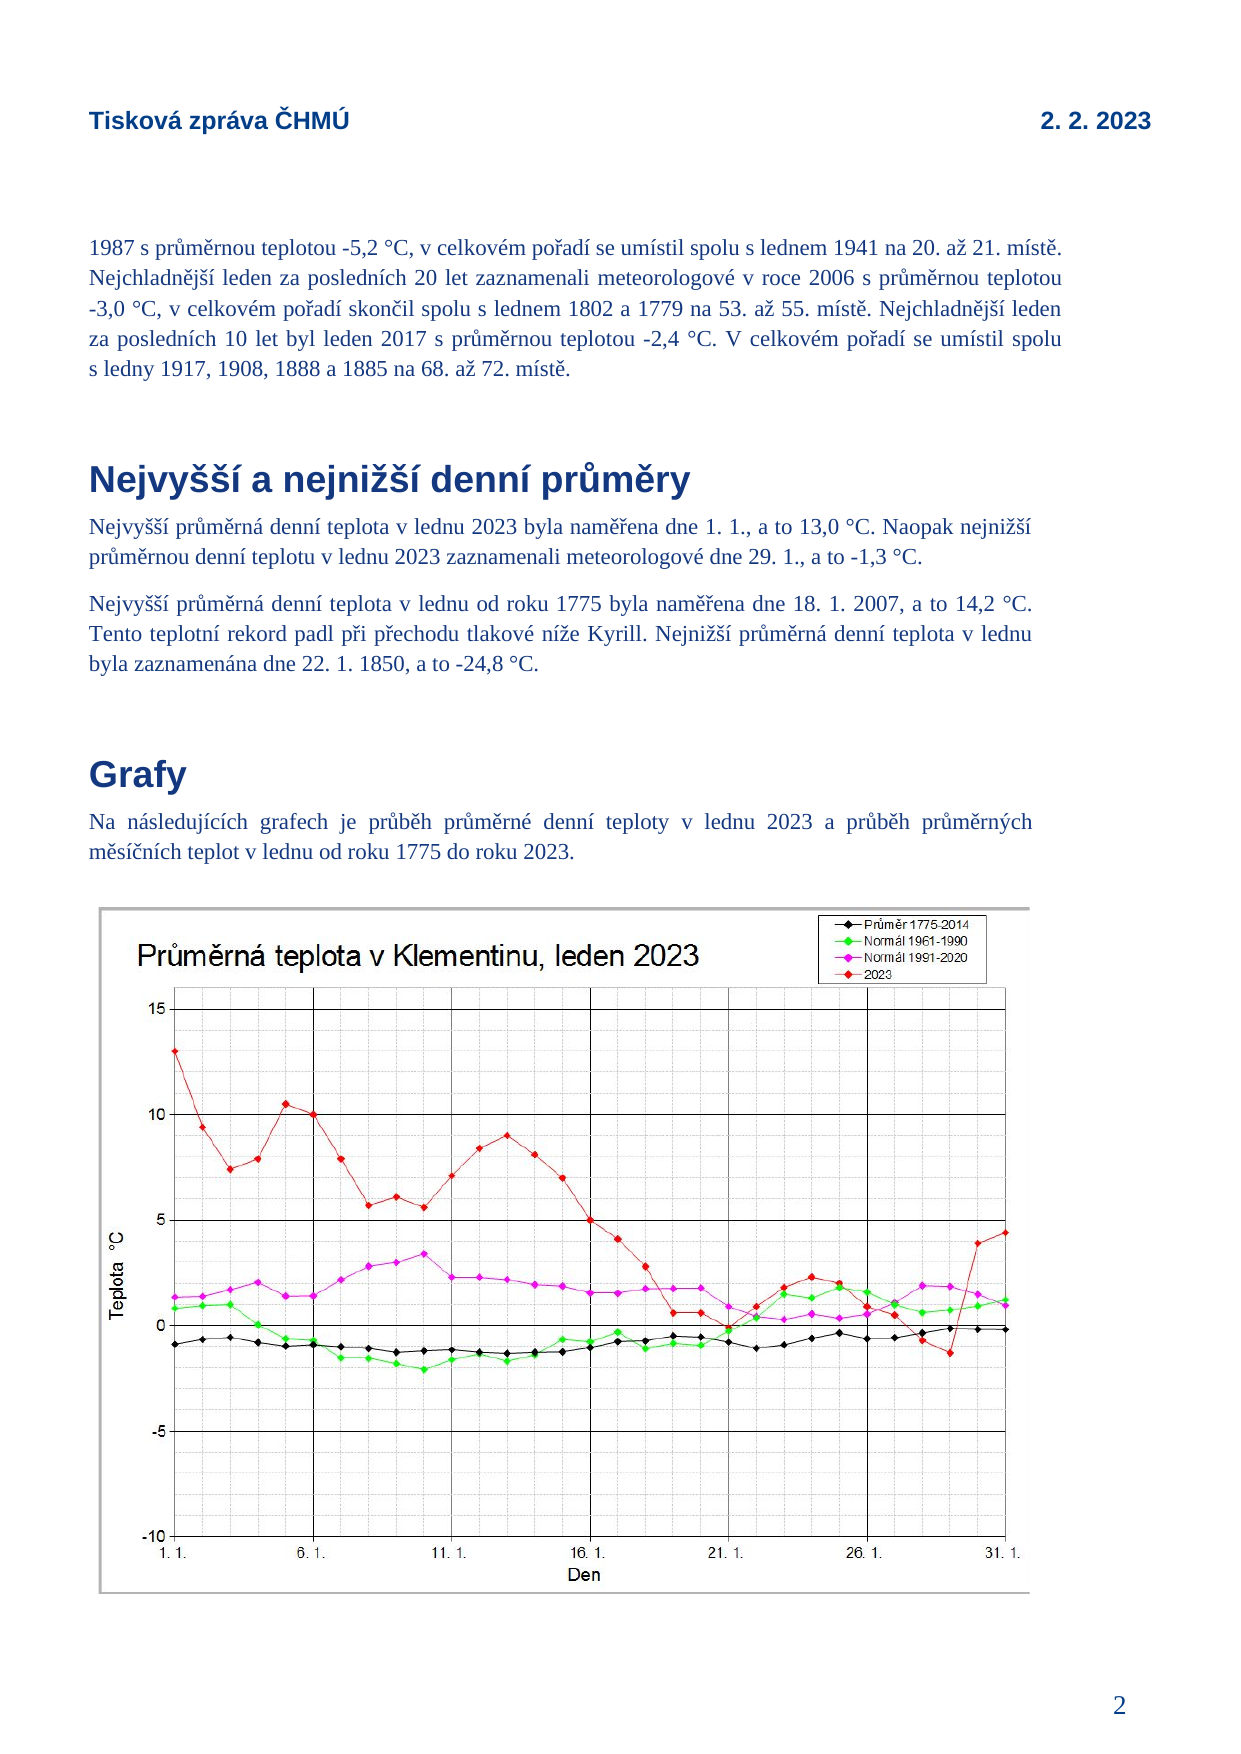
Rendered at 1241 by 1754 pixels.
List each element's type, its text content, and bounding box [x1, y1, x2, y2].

text Nejvyšší průměrná denní teplota v lednu 2023 byla naměřena dne 1. 1., a to 13,0 °C. Naopak nejnižší průměrnou denní teplotu v lednu 2023 zaznamenali meteorologové dne 29. 1., a to -1,3 °C. [89, 513, 1034, 569]
text Nejvyšší průměrná denní teplota v lednu od roku 1775 byla naměřena dne 18. 1. 2007, a to 14,2 °C. Tento teplotní rekord padl při přechodu tlakové níže Kyrill. Nejnižší průměrná denní teplota v lednu byla zaznamenána dne 22. 1. 1850, a to -24,8 °C. [89, 590, 1034, 677]
text 1987 s průměrnou teplotou -5,2 °C, v celkovém pořadí se umístil spolu s lednem 1941 na 20. až 21. místě. Nejchladnější leden za posledních 20 let zaznamenali meteorologové v roce 2006 s průměrnou teplotou -3,0 °C, v celkovém pořadí skončil spolu s lednem 1802 a 1779 na 53. až 55. místě. Nejchladnější leden za posledních 10 let byl leden 2017 s průměrnou teplotou -2,4 °C. V celkovém pořadí se umístil spolu s ledny 1917, 1908, 1888 a 1885 na 68. až 72. místě. [89, 234, 1063, 381]
picture [98, 907, 1029, 1594]
subtitle Nejvyšší a nejnižší denní průměry [89, 457, 1048, 500]
subtitle Grafy [89, 752, 1048, 796]
text Na následujících grafech je průběh průměrné denní teploty v lednu 2023 a průběh průměrných měsíčních teplot v lednu od roku 1775 do roku 2023. [89, 808, 1034, 864]
